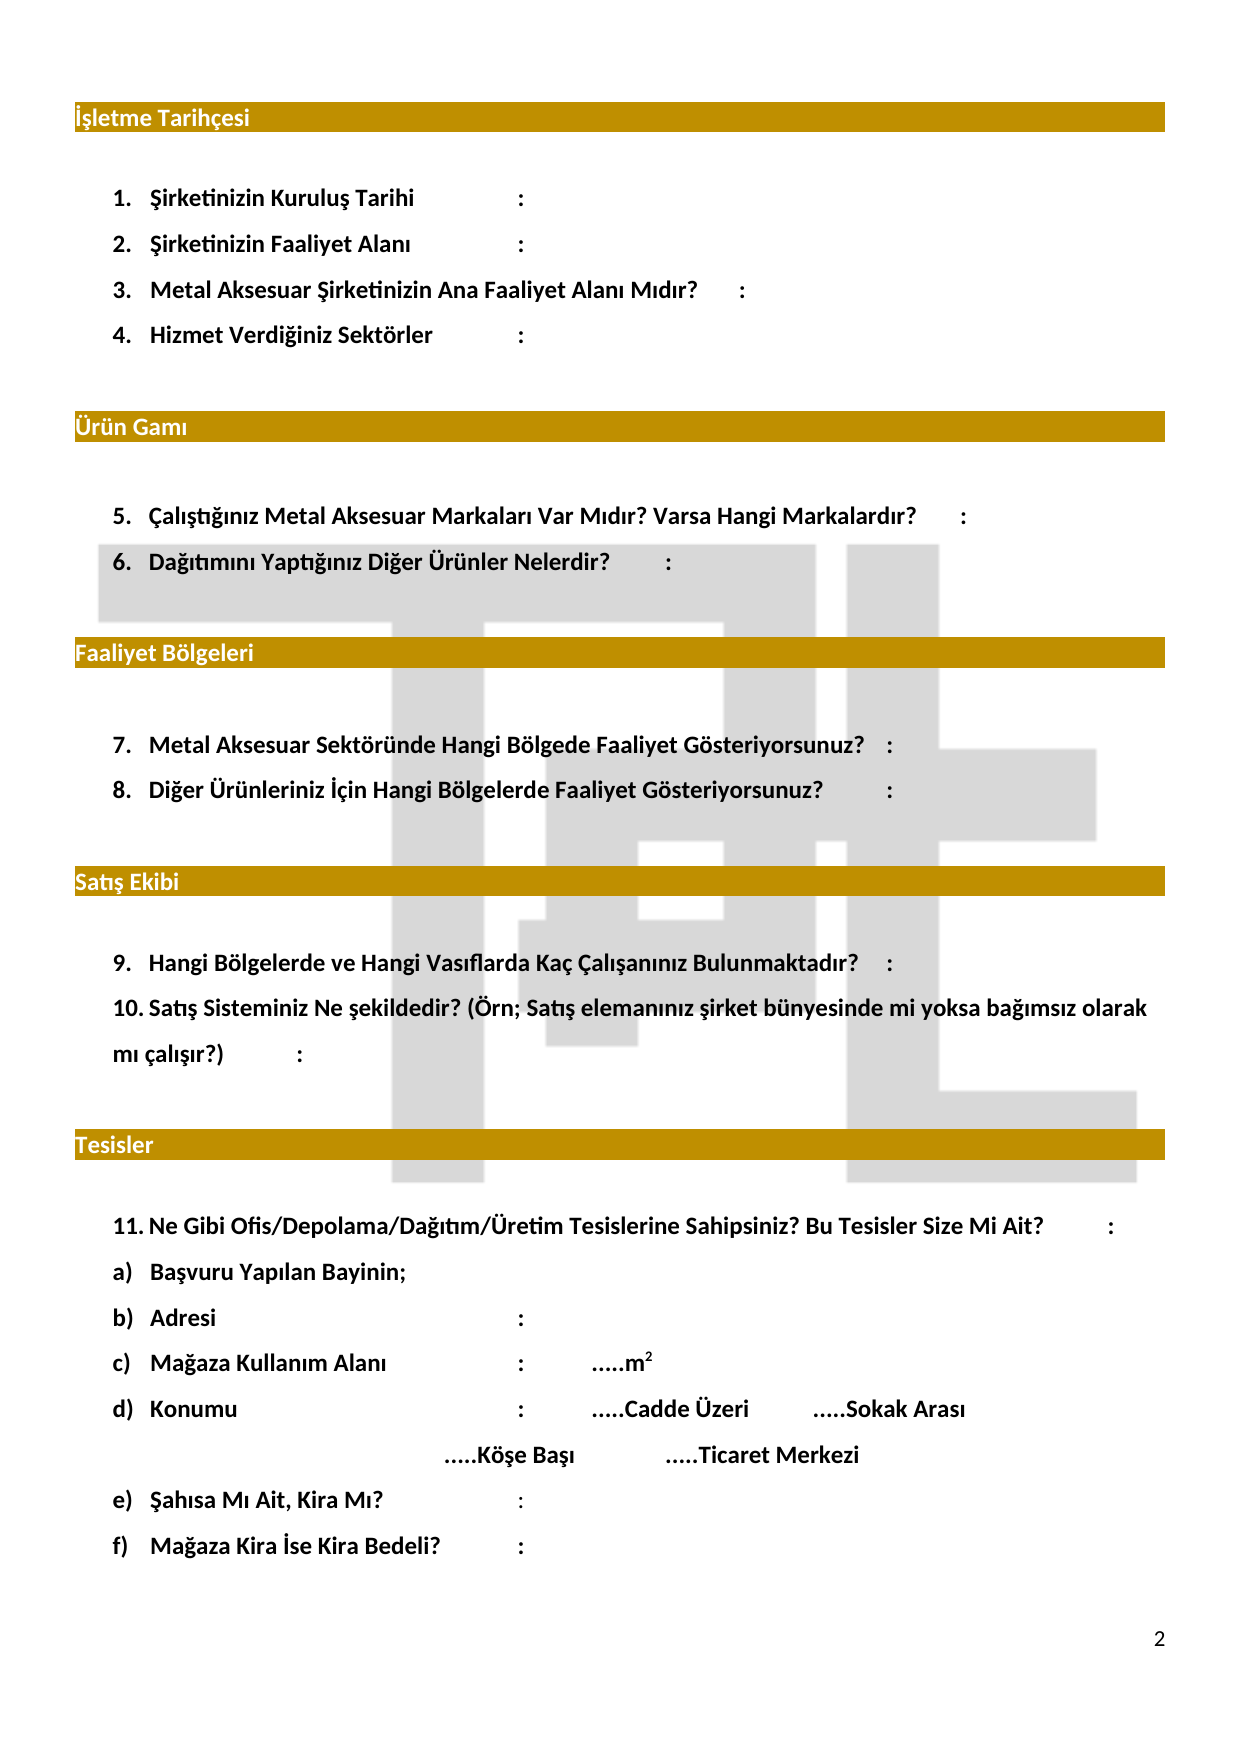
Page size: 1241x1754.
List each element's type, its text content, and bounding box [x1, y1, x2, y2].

text 10. Satış Sisteminiz Ne şekildedir? (Örn; Satış elemanınız şirket bünyesinde mi yoksa bağımsız olarak mı çalışır?) : [112, 992, 1165, 1069]
list Şahısa Mı Ait, Kira Mı? : [112, 1485, 1165, 1515]
list Mağaza Kullanım Alanı : .....m2 [112, 1347, 1165, 1378]
list Başvuru Yapılan Bayinin; [112, 1256, 1165, 1287]
list Hizmet Verdiğiniz Sektörler : [112, 320, 1165, 350]
text Faaliyet Bölgeleri [75, 637, 1165, 668]
text Ürün Gamı [75, 411, 1165, 442]
text 5. Çalıştığınız Metal Aksesuar Markaları Var Mıdır? Varsa Hangi Markalardır? : [112, 500, 1165, 531]
text 9. Hangi Bölgelerde ve Hangi Vasıflarda Kaç Çalışanınız Bulunmaktadır? : [112, 947, 1165, 977]
text Satış Ekibi [75, 866, 1165, 896]
list Şirketinizin Kuruluş Tarihi : [112, 182, 1165, 213]
text 7. Metal Aksesuar Sektöründe Hangi Bölgede Faaliyet Gösteriyorsunuz? : [112, 729, 1165, 759]
text 6. Dağıtımını Yaptığınız Diğer Ürünler Nelerdir? : [112, 546, 1165, 576]
list Konumu : .....Cadde Üzeri .....Sokak Arası .....Köşe Başı .....Ticaret Merkezi [112, 1393, 1165, 1469]
text 11. Ne Gibi Ofis/Depolama/Dağıtım/Üretim Tesislerine Sahipsiniz? Bu Tesisler Size Mi Ait? : [112, 1210, 1165, 1241]
list Mağaza Kira İse Kira Bedeli? : [112, 1530, 1165, 1561]
text Tesisler [75, 1129, 1165, 1160]
list Şirketinizin Faaliyet Alanı : [112, 228, 1165, 259]
list Metal Aksesuar Şirketinizin Ana Faaliyet Alanı Mıdır? : [112, 274, 1165, 304]
text İşletme Tarihçesi [75, 102, 1165, 132]
text 8. Diğer Ürünleriniz İçin Hangi Bölgelerde Faaliyet Gösteriyorsunuz? : [112, 774, 1165, 805]
list Adresi : [112, 1302, 1165, 1332]
